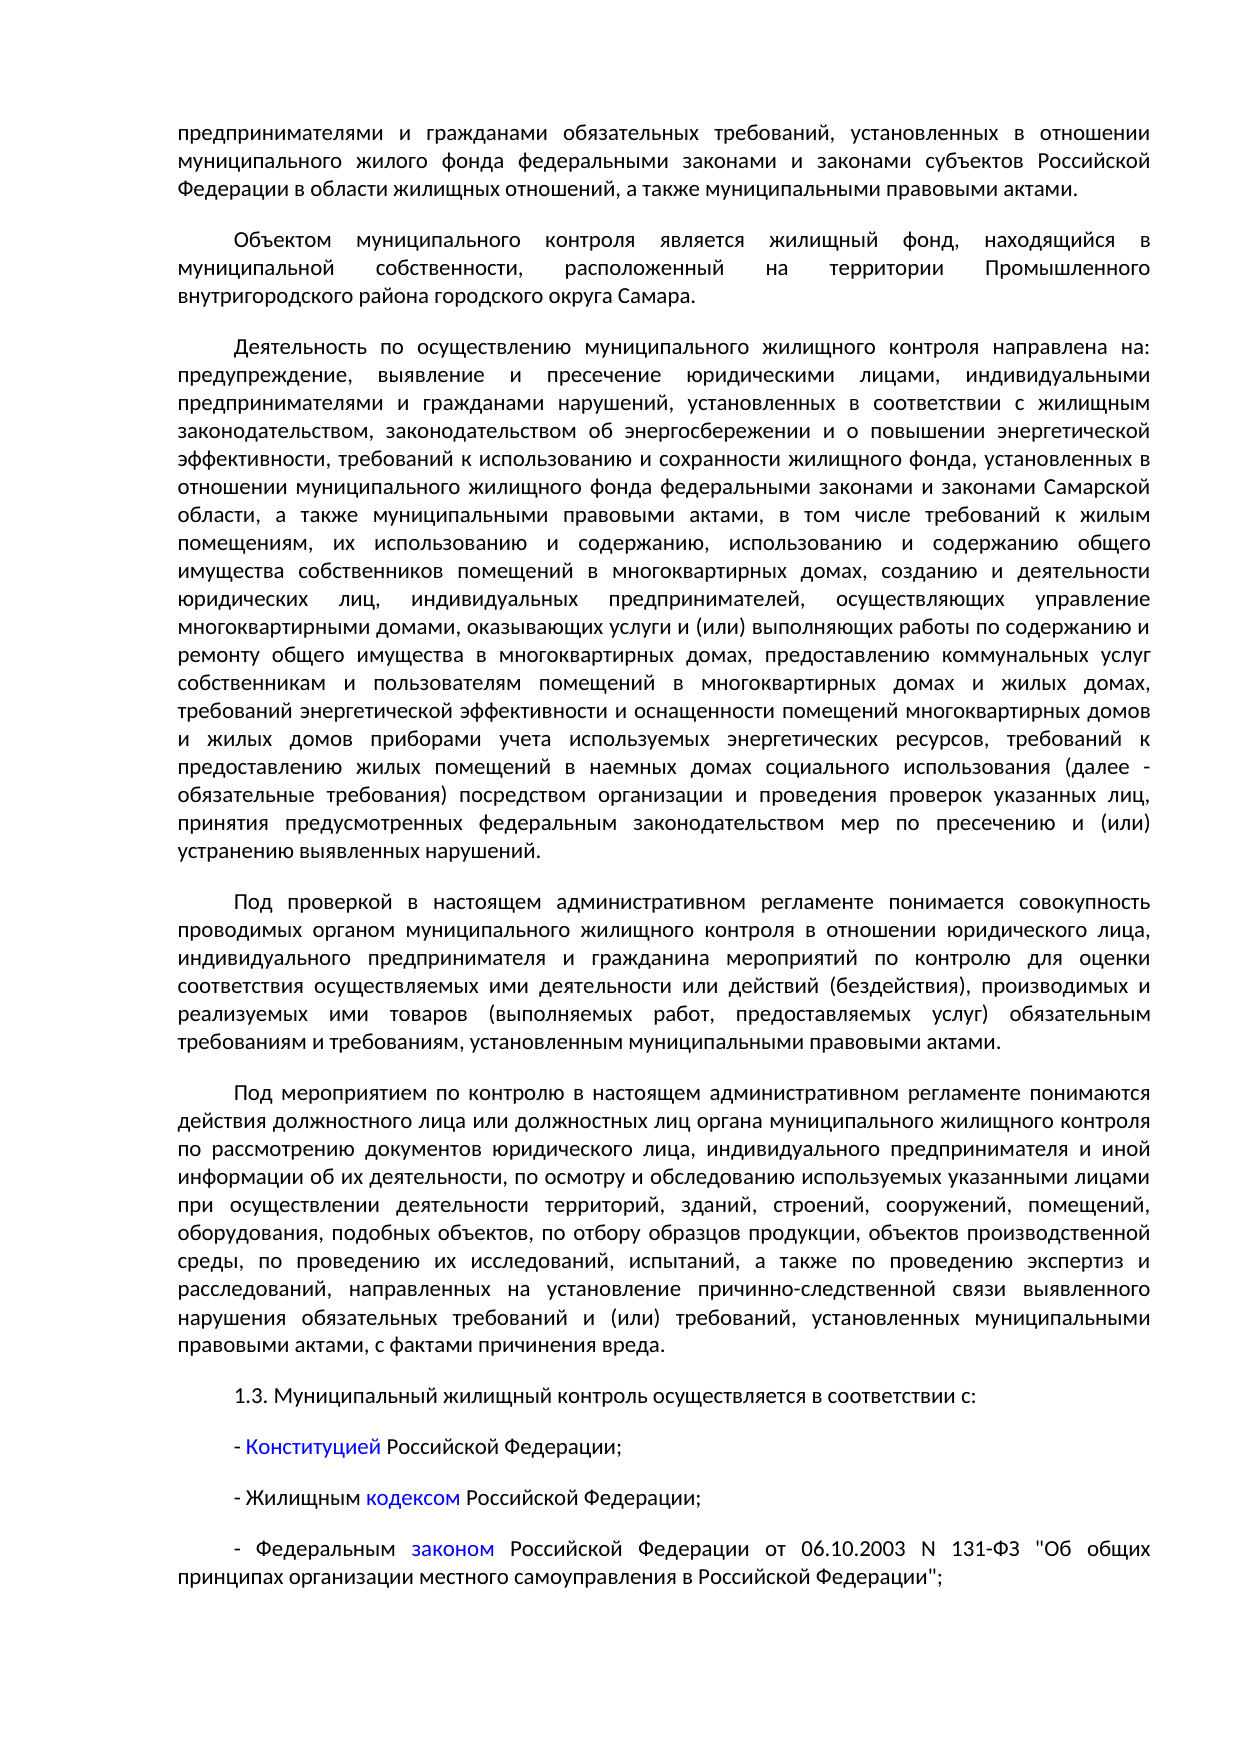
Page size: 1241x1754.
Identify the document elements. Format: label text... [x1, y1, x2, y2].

text - Конституцией Российской Федерации; [177, 1432, 1152, 1461]
text Под проверкой в настоящем административном регламенте понимается совокупность проводимых органом муниципального жилищного контроля в отношении юридического лица, индивидуального предпринимателя и гражданина мероприятий по контролю для оценки соответствия осуществляемых ими деятельности или действий (бездействия), производимых и реализуемых ими товаров (выполняемых работ, предоставляемых услуг) обязательным требованиям и требованиям, установленным муниципальными правовыми актами. [177, 887, 1152, 1056]
text Под мероприятием по контролю в настоящем административном регламенте понимаются действия должностного лица или должностных лиц органа муниципального жилищного контроля по рассмотрению документов юридического лица, индивидуального предпринимателя и иной информации об их деятельности, по осмотру и обследованию используемых указанными лицами при осуществлении деятельности территорий, зданий, строений, сооружений, помещений, оборудования, подобных объектов, по отбору образцов продукции, объектов производственной среды, по проведению их исследований, испытаний, а также по проведению экспертиз и расследований, направленных на установление причинно-следственной связи выявленного нарушения обязательных требований и (или) требований, установленных муниципальными правовыми актами, с фактами причинения вреда. [177, 1078, 1152, 1359]
text 1.3. Муниципальный жилищный контроль осуществляется в соответствии с: [177, 1382, 1152, 1409]
text - Жилищным кодексом Российской Федерации; [177, 1483, 1152, 1511]
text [177, 118, 1152, 202]
text - Федеральным законом Российской Федерации от 06.10.2003 N 131-ФЗ "Об общих принципах организации местного самоуправления в Российской Федерации"; [177, 1534, 1152, 1590]
text Объектом муниципального контроля является жилищный фонд, находящийся в муниципальной собственности, расположенный на территории Промышленного внутригородского района городского округа Самара. [177, 225, 1152, 309]
text Деятельность по осуществлению муниципального жилищного контроля направлена на: предупреждение, выявление и пресечение юридическими лицами, индивидуальными предпринимателями и гражданами нарушений, установленных в соответствии с жилищным законодательством, законодательством об энергосбережении и о повышении энергетической эффективности, требований к использованию и сохранности жилищного фонда, установленных в отношении муниципального жилищного фонда федеральными законами и законами Самарской области, а также муниципальными правовыми актами, в том числе требований к жилым помещениям, их использованию и содержанию, использованию и содержанию общего имущества собственников помещений в многоквартирных домах, созданию и деятельности юридических лиц, индивидуальных предпринимателей, осуществляющих управление многоквартирными домами, оказывающих услуги и (или) выполняющих работы по содержанию и ремонту общего имущества в многоквартирных домах, предоставлению коммунальных услуг собственникам и пользователям помещений в многоквартирных домах и жилых домах, требований энергетической эффективности и оснащенности помещений многоквартирных домов и жилых домов приборами учета используемых энергетических ресурсов, требований к предоставлению жилых помещений в наемных домах социального использования (далее - обязательные требования) посредством организации и проведения проверок указанных лиц, принятия предусмотренных федеральным законодательством мер по пресечению и (или) устранению выявленных нарушений. [177, 332, 1152, 864]
